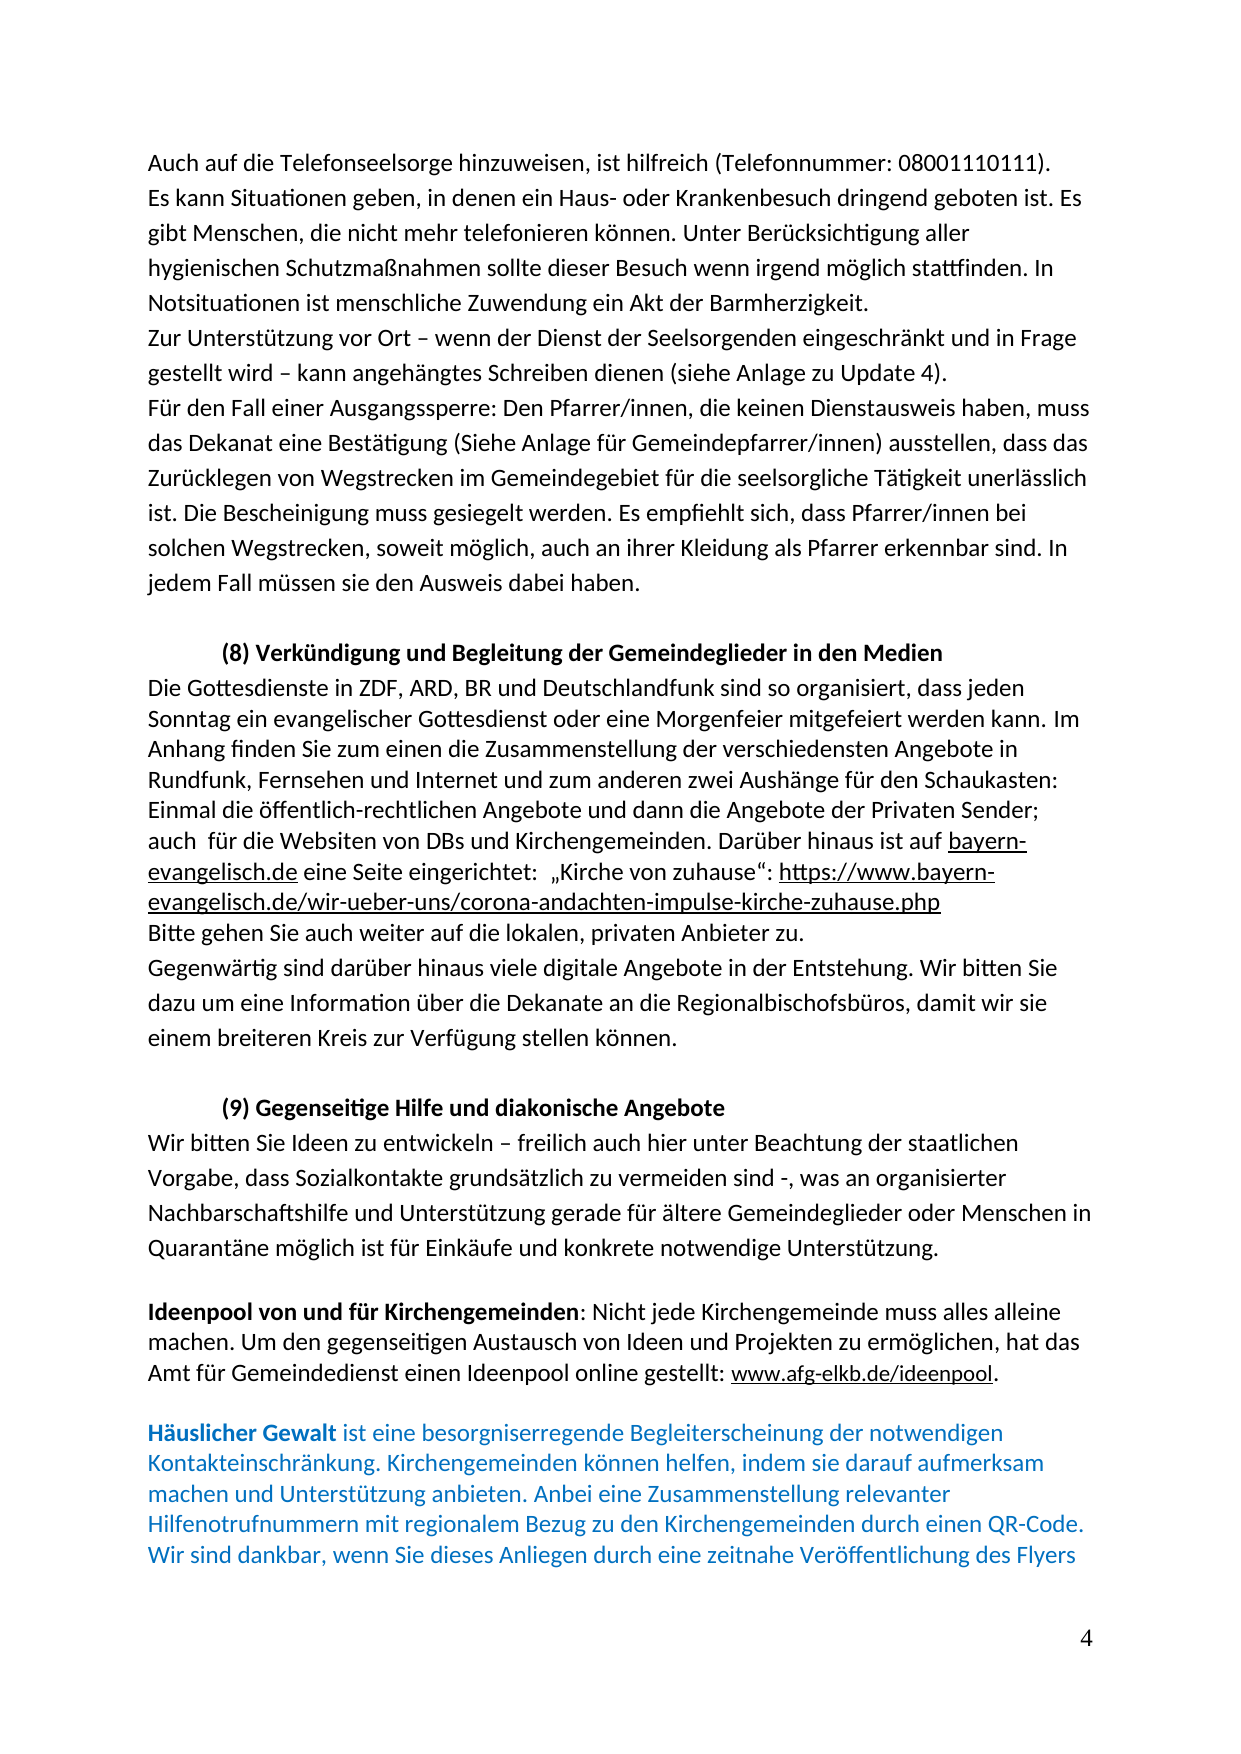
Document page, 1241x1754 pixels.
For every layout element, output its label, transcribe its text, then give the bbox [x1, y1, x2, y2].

text (9) Gegenseitige Hilfe und diakonische Angebote [148, 1092, 1093, 1122]
text Bitte gehen Sie auch weiter auf die lokalen, privaten Anbieter zu. [148, 917, 1093, 947]
text Gegenwärtig sind darüber hinaus viele digitale Angebote in der Entstehung. Wir bitten Sie dazu um eine Information über die Dekanate an die Regionalbischofsbüros, damit wir sie einem breiteren Kreis zur Verfügung stellen können. [148, 952, 1093, 1052]
text Es kann Situationen geben, in denen ein Haus- oder Krankenbesuch dringend geboten ist. Es gibt Menschen, die nicht mehr telefonieren können. Unter Berücksichtigung aller hygienischen Schutzmaßnahmen sollte dieser Besuch wenn irgend möglich stattfinden. In Notsituationen ist menschliche Zuwendung ein Akt der Barmherzigkeit. [148, 183, 1093, 318]
text Für den Fall einer Ausgangssperre: Den Pfarrer/innen, die keinen Dienstausweis haben, muss das Dekanat eine Bestätigung (Siehe Anlage für Gemeindepfarrer/innen) ausstellen, dass das Zurücklegen von Wegstrecken im Gemeindegebiet für die seelsorgliche Tätigkeit unerlässlich ist. Die Bescheinigung muss gesiegelt werden. Es empfiehlt sich, dass Pfarrer/innen bei solchen Wegstrecken, soweit möglich, auch an ihrer Kleidung als Pfarrer erkennbar sind. In jedem Fall müssen sie den Ausweis dabei haben. [148, 393, 1093, 598]
text Auch auf die Telefonseelsorge hinzuweisen, ist hilfreich (Telefonnummer: 08001110111). [148, 148, 1093, 178]
text Zur Unterstützung vor Ort – wenn der Dienst der Seelsorgenden eingeschränkt und in Frage gestellt wird – kann angehängtes Schreiben dienen (siehe Anlage zu Update 4). [148, 323, 1093, 388]
text Ideenpool von und für Kirchengemeinden: Nicht jede Kirchengemeinde muss alles alleine machen. Um den gegenseitigen Austausch von Ideen und Projekten zu ermöglichen, hat das Amt für Gemeindedienst einen Ideenpool online gestellt: www.afg-elkb.de/ideenpool. [148, 1296, 1093, 1387]
text Die Gottesdienste in ZDF, ARD, BR und Deutschlandfunk sind so organisiert, dass jeden Sonntag ein evangelischer Gottesdienst oder eine Morgenfeier mitgefeiert werden kann. Im Anhang finden Sie zum einen die Zusammenstellung der verschiedensten Angebote in Rundfunk, Fernsehen und Internet und zum anderen zwei Aushänge für den Schaukasten: Einmal die öffentlich-rechtlichen Angebote und dann die Angebote der Privaten Sender; auch für die Websiten von DBs und Kirchengemeinden. Darüber hinaus ist auf bayern-evangelisch.de eine Seite eingerichtet: „Kirche von zuhause“: https://www.bayern-evangelisch.de/wir-ueber-uns/corona-andachten-impulse-kirche-zuhause.php [148, 673, 1093, 917]
text Wir bitten Sie Ideen zu entwickeln – freilich auch hier unter Beachtung der staatlichen Vorgabe, dass Sozialkontakte grundsätzlich zu vermeiden sind -, was an organisierter Nachbarschaftshilfe und Unterstützung gerade für ältere Gemeindeglieder oder Menschen in Quarantäne möglich ist für Einkäufe und konkrete notwendige Unterstützung. [148, 1127, 1093, 1262]
text (8) Verkündigung und Begleitung der Gemeindeglieder in den Medien [148, 638, 1093, 668]
